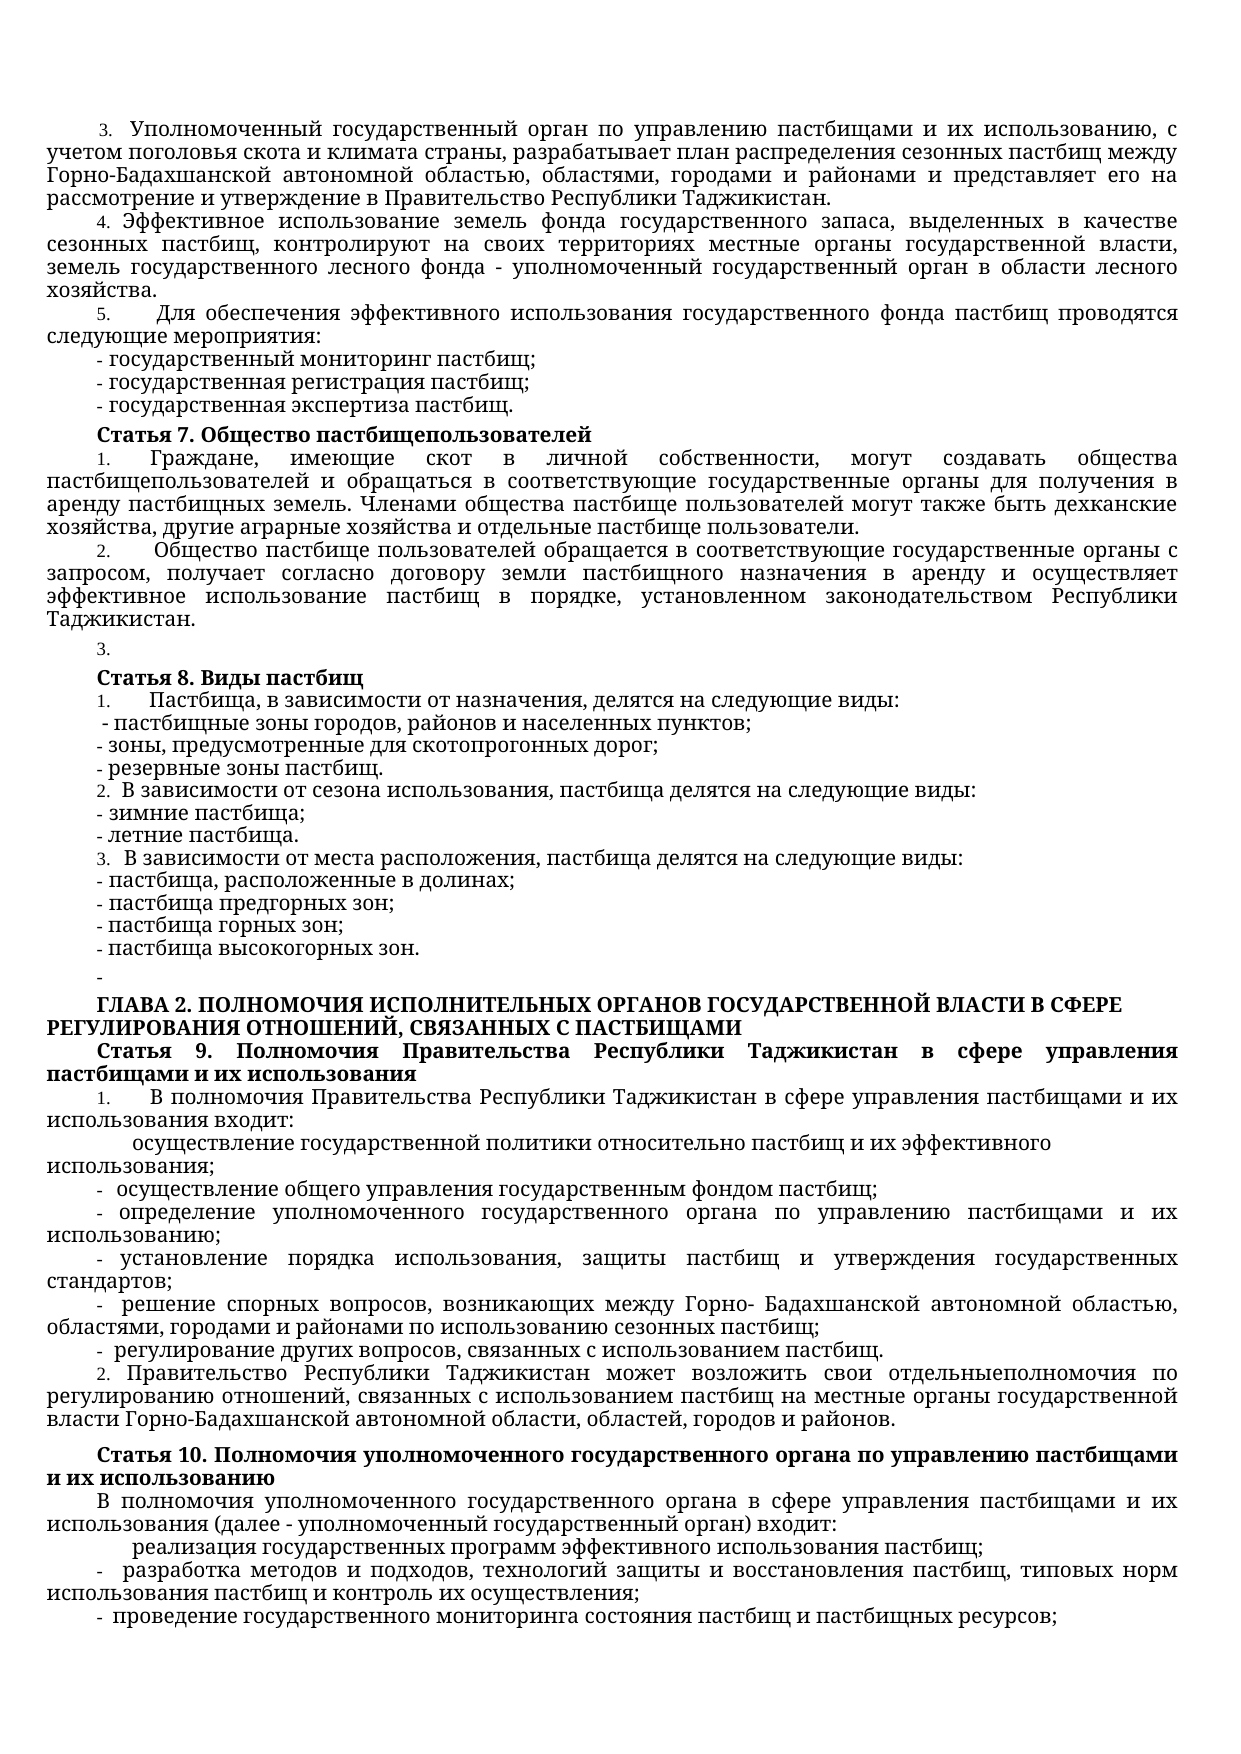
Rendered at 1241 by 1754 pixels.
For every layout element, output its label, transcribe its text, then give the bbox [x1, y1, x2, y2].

list летние пастбища. [46, 825, 1181, 847]
text - пастбищные зоны городов, районов и населенных пунктов; [46, 712, 1181, 735]
text реализация государственных программ эффективного использования пастбищ; [46, 1536, 1179, 1559]
list Правительство Республики Таджикистан может возложить свои отдельныеполномочия по регулированию отношений, связанных с использованием пастбищ на местные органы государственной власти Горно-Бадахшанской автономной области, областей, городов и районов. [46, 1362, 1179, 1431]
list зимние пастбища; [46, 802, 1181, 825]
list проведение государственного мониторинга состояния пастбищ и пастбищных ресурсов; [46, 1605, 1179, 1628]
list государственная регистрация пастбищ; [46, 371, 1181, 394]
text В полномочия уполномоченного государственного органа в сфере управления пастбищами и их использования (далее - уполномоченный государственный орган) входит: [46, 1490, 1179, 1536]
list В зависимости от сезона использования, пастбища делятся на следующие виды: [46, 780, 1179, 802]
list Общество пастбище пользователей обращается в соответствующие государственные органы с запросом, получает согласно договору земли пастбищного назначения в аренду и осуществляет эффективное использование пастбищ в порядке, установленном законодательством Республики Таджикистан. [46, 539, 1179, 631]
list Граждане, имеющие скот в личной собственности, могут создавать общества пастбищепользователей и обращаться в соответствующие государственные органы для получения в аренду пастбищных земель. Членами общества пастбище пользователей могут также быть дехканские хозяйства, другие аграрные хозяйства и отдельные пастбище пользователи. [46, 447, 1179, 539]
list резервные зоны пастбищ. [46, 757, 1181, 780]
list пастбища, расположенные в долинах; [46, 870, 1181, 892]
text Статья 10. Полномочия уполномоченного государственного органа по управлению пастбищами и их использованию [46, 1444, 1179, 1490]
list государственная экспертиза пастбищ. [46, 394, 1181, 417]
list решение спорных вопросов, возникающих между Горно- Бадахшанской автономной областью, областями, городами и районами по использованию сезонных пастбищ; [46, 1293, 1179, 1339]
list В зависимости от места расположения, пастбища делятся на следующие виды: [46, 847, 1179, 870]
list Пастбища, в зависимости от назначения, делятся на следующие виды: [46, 690, 1179, 712]
list осуществление общего управления государственным фондом пастбищ; [46, 1178, 1179, 1201]
text осуществление государственной политики относительно пастбищ и их эффективного использования; [46, 1132, 1179, 1178]
list государственный мониторинг пастбищ; [46, 348, 1181, 371]
text ГЛАВА 2. ПОЛНОМОЧИЯ ИСПОЛНИТЕЛЬНЫХ ОРГАНОВ ГОСУДАРСТВЕННОЙ ВЛАСТИ В СФЕРЕ РЕГУЛИРОВАНИЯ ОТНОШЕНИЙ, СВЯЗАННЫХ С ПАСТБИЩАМИ [46, 994, 1179, 1040]
list Эффективное использование земель фонда государственного запаса, выделенных в качестве сезонных пастбищ, контролируют на своих территориях местные органы государственной власти, земель государственного лесного фонда - уполномоченный государственный орган в области лесного хозяйства. [46, 210, 1179, 302]
list установление порядка использования, защиты пастбищ и утверждения государственных стандартов; [46, 1247, 1179, 1293]
text Статья 8. Виды пастбищ [46, 667, 1181, 690]
text Статья 7. Общество пастбищепользователей [46, 424, 1181, 447]
list пастбища высокогорных зон. [46, 937, 1181, 960]
list В полномочия Правительства Республики Таджикистан в сфере управления пастбищами и их использования входит: [46, 1086, 1179, 1132]
list регулирование других вопросов, связанных с использованием пастбищ. [46, 1339, 1179, 1362]
list зоны, предусмотренные для скотопрогонных дорог; [46, 735, 1181, 757]
text Статья 9. Полномочия Правительства Республики Таджикистан в сфере управления пастбищами и их использования [46, 1040, 1179, 1086]
list Для обеспечения эффективного использования государственного фонда пастбищ проводятся следующие мероприятия: [46, 302, 1179, 348]
list пастбища горных зон; [46, 915, 1181, 937]
list пастбища предгорных зон; [46, 892, 1181, 915]
list разработка методов и подходов, технологий защиты и восстановления пастбищ, типовых норм использования пастбищ и контроль их осуществления; [46, 1559, 1179, 1605]
list определение уполномоченного государственного органа по управлению пастбищами и их использованию; [46, 1201, 1179, 1247]
list Уполномоченный государственный орган по управлению пастбищами и их использованию, с учетом поголовья скота и климата страны, разрабатывает план распределения сезонных пастбищ между Горно-Бадахшанской автономной областью, областями, городами и районами и представляет его на рассмотрение и утверждение в Правительство Республики Таджикистан. [46, 118, 1179, 210]
